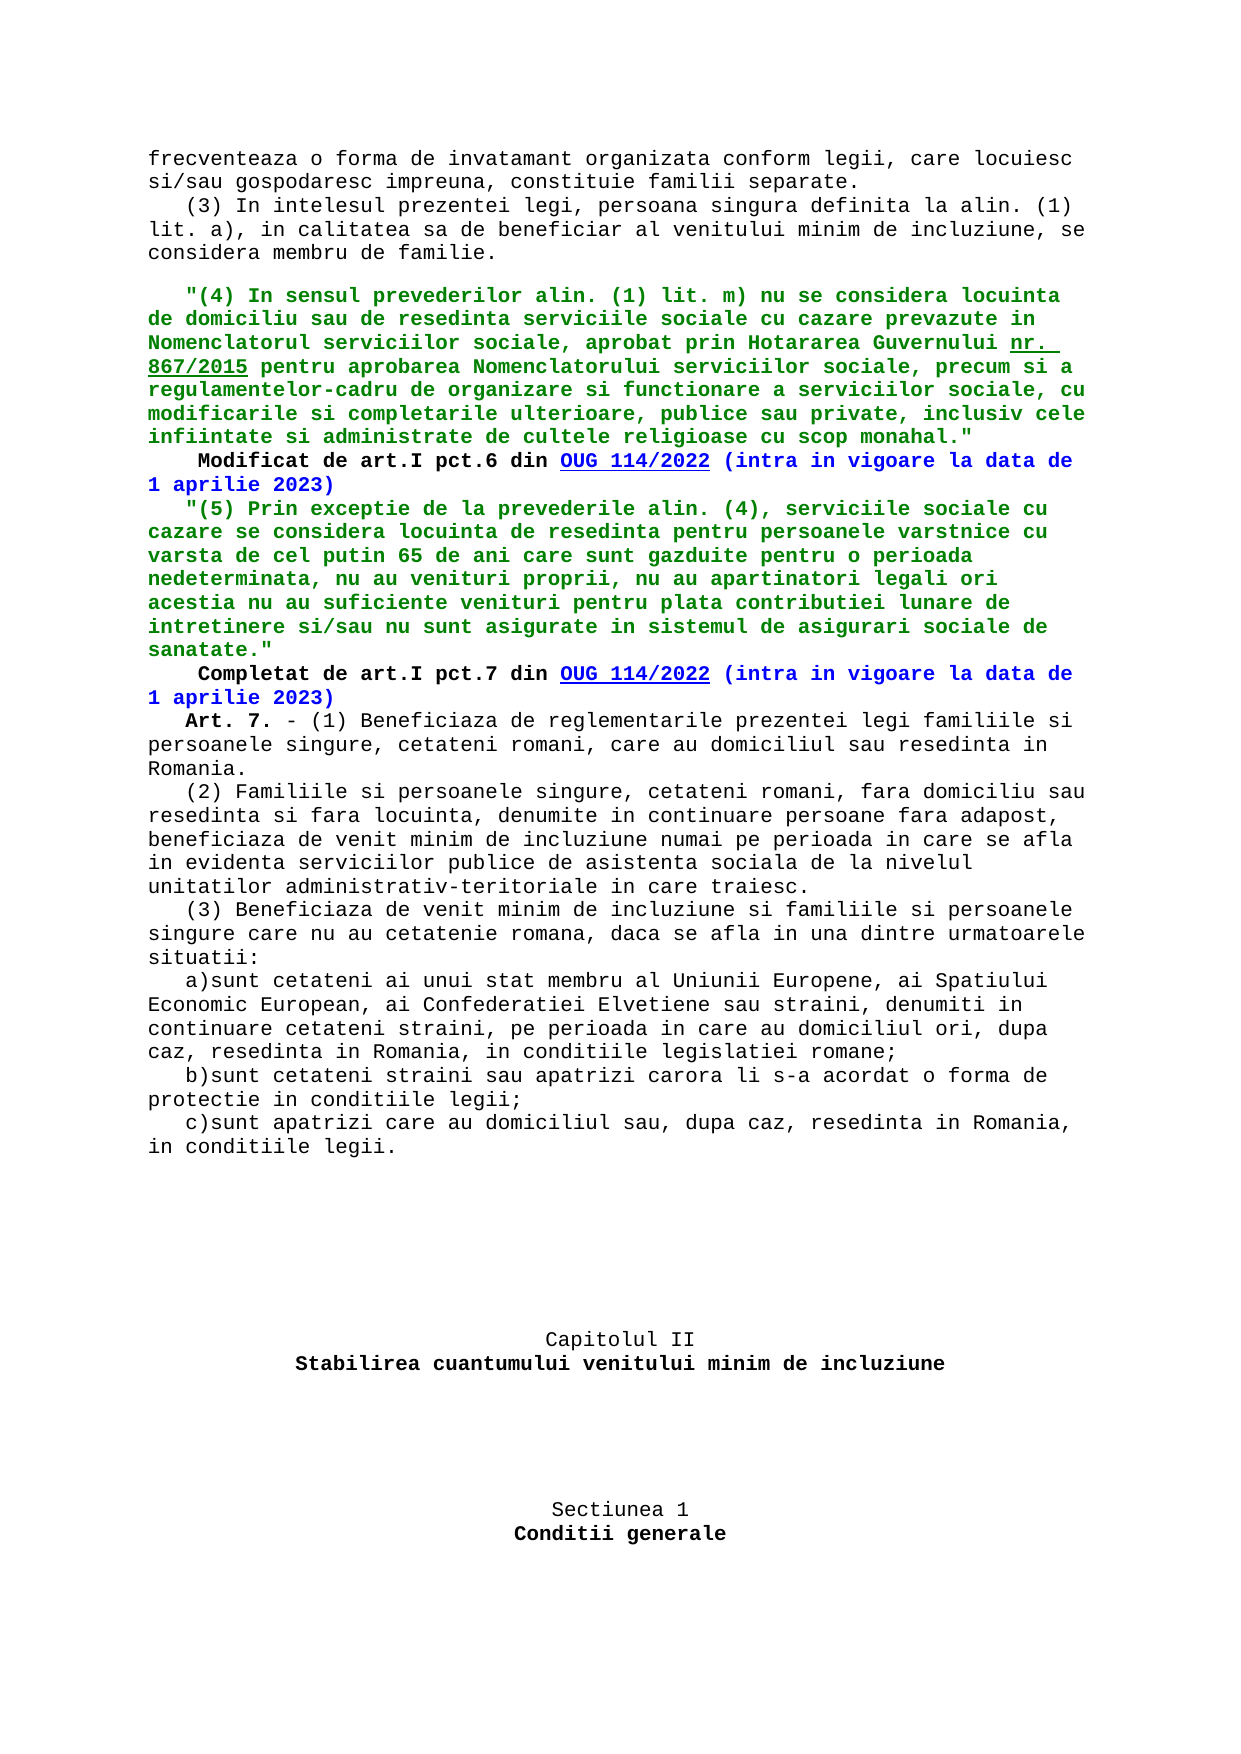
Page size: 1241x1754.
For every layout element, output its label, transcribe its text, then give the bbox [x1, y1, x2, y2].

text Modificat de art.I pct.6 din OUG 114/2022 (intra in vigoare la data de 1 aprilie 2023) [148, 450, 1093, 497]
text a)sunt cetateni ai unui stat membru al Uniunii Europene, ai Spatiului Economic European, ai Confederatiei Elvetiene sau straini, denumiti in continuare cetateni straini, pe perioada in care au domiciliul ori, dupa caz, resedinta in Romania, in conditiile legislatiei romane; b)sunt cetateni straini sau apatrizi carora li s-a acordat o forma de protectie in conditiile legii; c)sunt apatrizi care au domiciliul sau, dupa caz, resedinta in Romania, in conditiile legii. [148, 970, 1093, 1306]
text "(5) Prin exceptie de la prevederile alin. (4), serviciile sociale cu cazare se considera locuinta de resedinta pentru persoanele varstnice cu varsta de cel putin 65 de ani care sunt gazduite pentru o perioada nedeterminata, nu au venituri proprii, nu au apartinatori legali ori acestia nu au suficiente venituri pentru plata contributiei lunare de intretinere si/sau nu sunt asigurate in sistemul de asigurari sociale de sanatate." [148, 497, 1093, 663]
text Sectiunea 1 Conditii generale [148, 1499, 1093, 1547]
text Completat de art.I pct.7 din OUG 114/2022 (intra in vigoare la data de 1 aprilie 2023) Art. 7. - (1) Beneficiaza de reglementarile prezentei legi familiile si persoanele singure, cetateni romani, care au domiciliul sau resedinta in Romania. (2) Familiile si persoanele singure, cetateni romani, fara domiciliu sau resedinta si fara locuinta, denumite in continuare persoane fara adapost, beneficiaza de venit minim de incluziune numai pe perioada in care se afla in evidenta serviciilor publice de asistenta sociala de la nivelul unitatilor administrativ-teritoriale in care traiesc. (3) Beneficiaza de venit minim de incluziune si familiile si persoanele singure care nu au cetatenie romana, daca se afla in una dintre urmatoarele situatii: [148, 663, 1093, 970]
text "(4) In sensul prevederilor alin. (1) lit. m) nu se considera locuinta de domiciliu sau de resedinta serviciile sociale cu cazare prevazute in Nomenclatorul serviciilor sociale, aprobat prin Hotararea Guvernului nr. 867/2015 pentru aprobarea Nomenclatorului serviciilor sociale, precum si a regulamentelor-cadru de organizare si functionare a serviciilor sociale, cu modificarile si completarile ulterioare, publice sau private, inclusiv cele infiintate si administrate de cultele religioase cu scop monahal." [148, 285, 1093, 450]
text Capitolul II Stabilirea cuantumului venitului minim de incluziune [148, 1329, 1093, 1499]
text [148, 148, 1093, 285]
